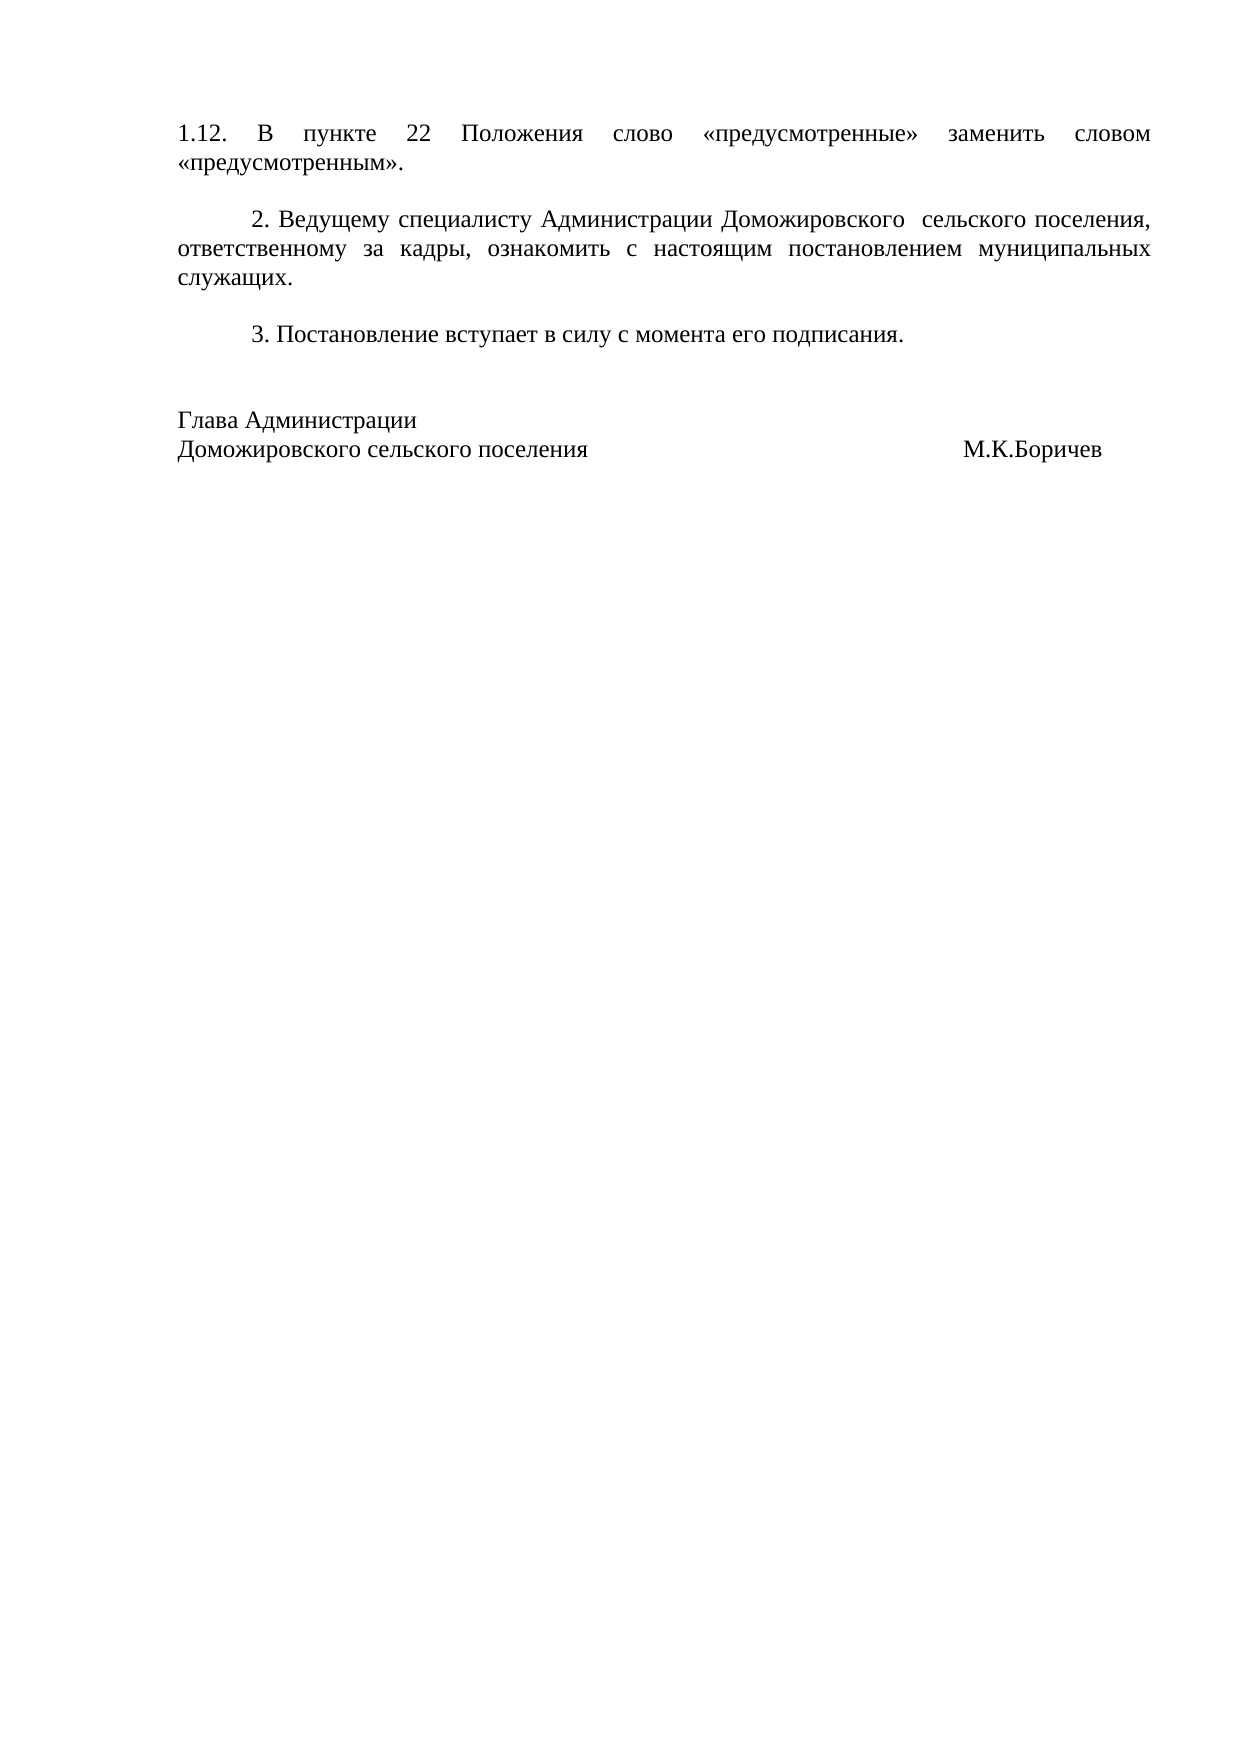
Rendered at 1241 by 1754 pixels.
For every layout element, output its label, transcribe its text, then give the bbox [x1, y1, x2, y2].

text 2. Ведущему специалисту Администрации Доможировского сельского поселения, ответственному за кадры, ознакомить с настоящим постановлением муниципальных служащих. [177, 204, 1152, 291]
text Глава Администрации [177, 406, 1152, 434]
text 1.12. В пункте 22 Положения слово «предусмотренные» заменить словом «предусмотренным». [177, 118, 1152, 176]
text Доможировского сельского поселения М.К.Боричев [177, 434, 1152, 463]
text 3. Постановление вступает в силу с момента его подписания. [177, 319, 1152, 348]
